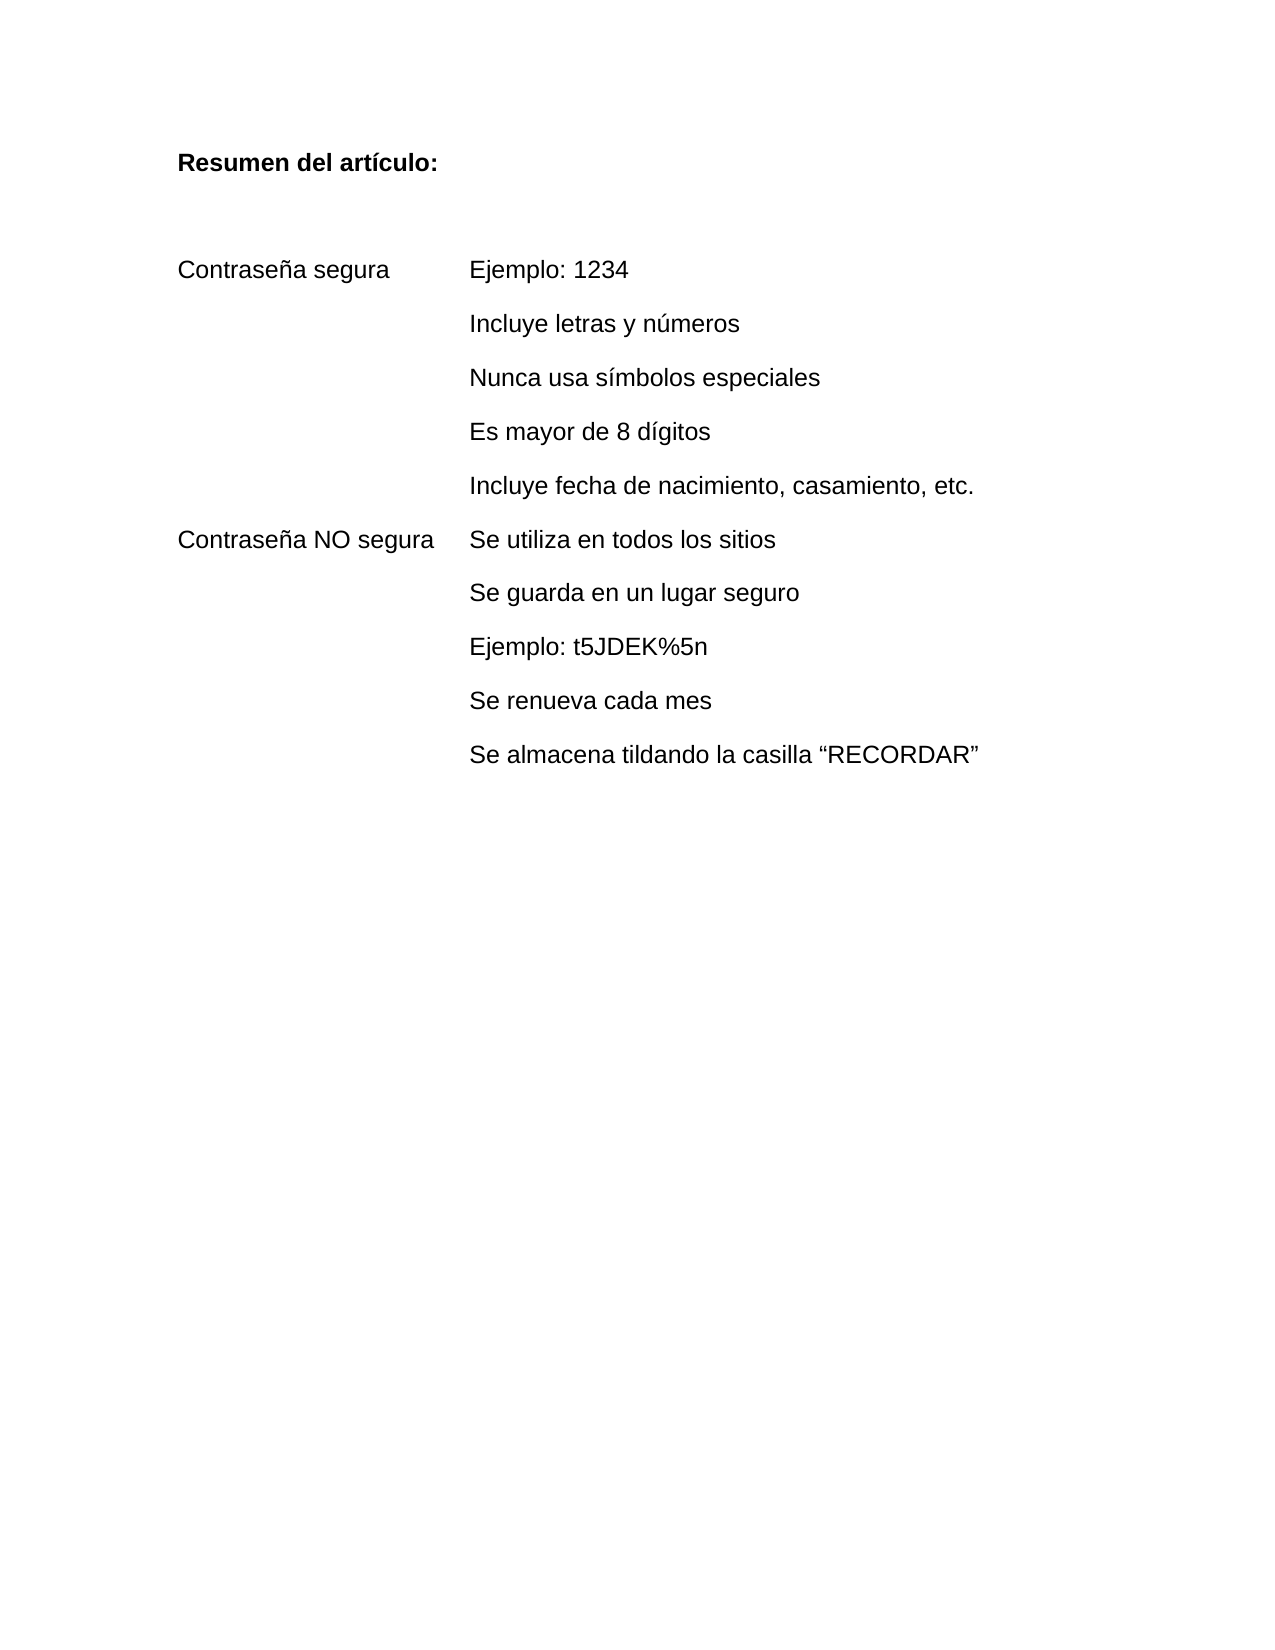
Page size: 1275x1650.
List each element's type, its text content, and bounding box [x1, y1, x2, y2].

text Incluye letras y números [177, 309, 1098, 338]
text Contraseña segura Ejemplo: 1234 [177, 255, 1098, 284]
text Resumen del artículo: [177, 148, 1098, 176]
text Se almacena tildando la casilla “RECORDAR” [177, 740, 1098, 769]
text Se renueva cada mes [177, 686, 1098, 715]
text Nunca usa símbolos especiales [177, 363, 1098, 392]
text Se guarda en un lugar seguro [177, 578, 1098, 607]
text Ejemplo: t5JDEK%5n [177, 632, 1098, 661]
text Es mayor de 8 dígitos [177, 417, 1098, 446]
text Contraseña NO segura Se utiliza en todos los sitios [177, 524, 1098, 553]
text Incluye fecha de nacimiento, casamiento, etc. [177, 471, 1098, 499]
